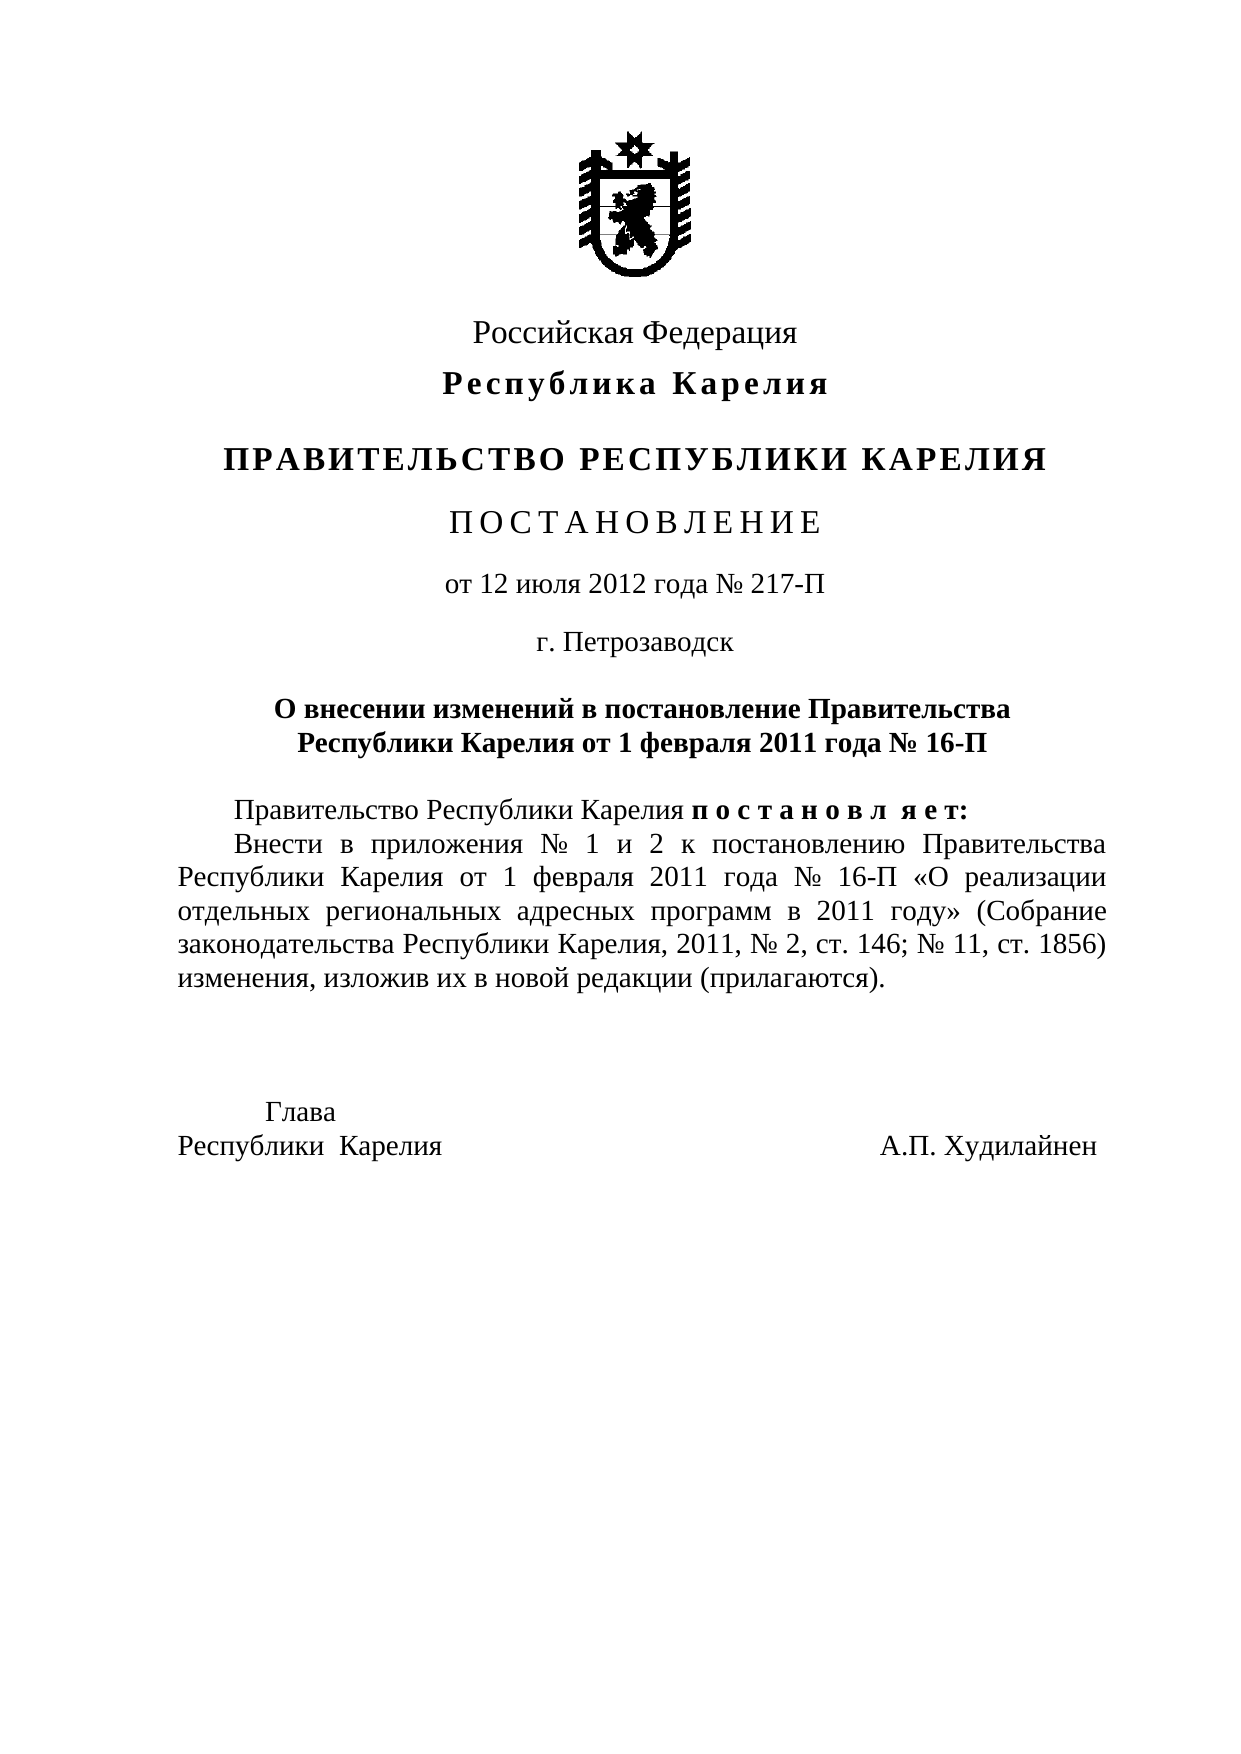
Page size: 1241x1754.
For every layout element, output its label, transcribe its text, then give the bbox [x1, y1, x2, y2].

text Правительство Республики Карелия п о с т а н о в л я е т: [177, 792, 1107, 826]
text от 12 июля 2012 года № 217-П [162, 566, 1107, 599]
text г. Петрозаводск [162, 624, 1107, 658]
text О внесении изменений в постановление Правительства [177, 692, 1107, 725]
text Глава [177, 1094, 1107, 1128]
text Внести в приложения № 1 и 2 к постановлению Правительства Республики Карелия от 1 февраля 2011 года № 16-П «О реализации отдельных региональных адресных программ в 2011 году» (Собрание законодательства Республики Карелия, 2011, № 2, ст. 146; № 11, ст. 1856) изменения, изложив их в новой редакции (прилагаются). [177, 826, 1107, 993]
subtitle ПРАВИТЕЛЬСТВО РЕСПУБЛИКИ КАРЕЛИЯ [162, 439, 1107, 478]
subtitle ПОСТАНОВЛЕНИЕ [162, 503, 1107, 541]
subtitle Российская Федерация [162, 313, 1107, 351]
subtitle Республика Карелия [162, 363, 1107, 402]
picture [559, 118, 711, 301]
text Республики Карелия А.П. Худилайнен [177, 1128, 1107, 1161]
text Республики Карелия от 1 февраля 2011 года № 16-П [177, 725, 1107, 759]
